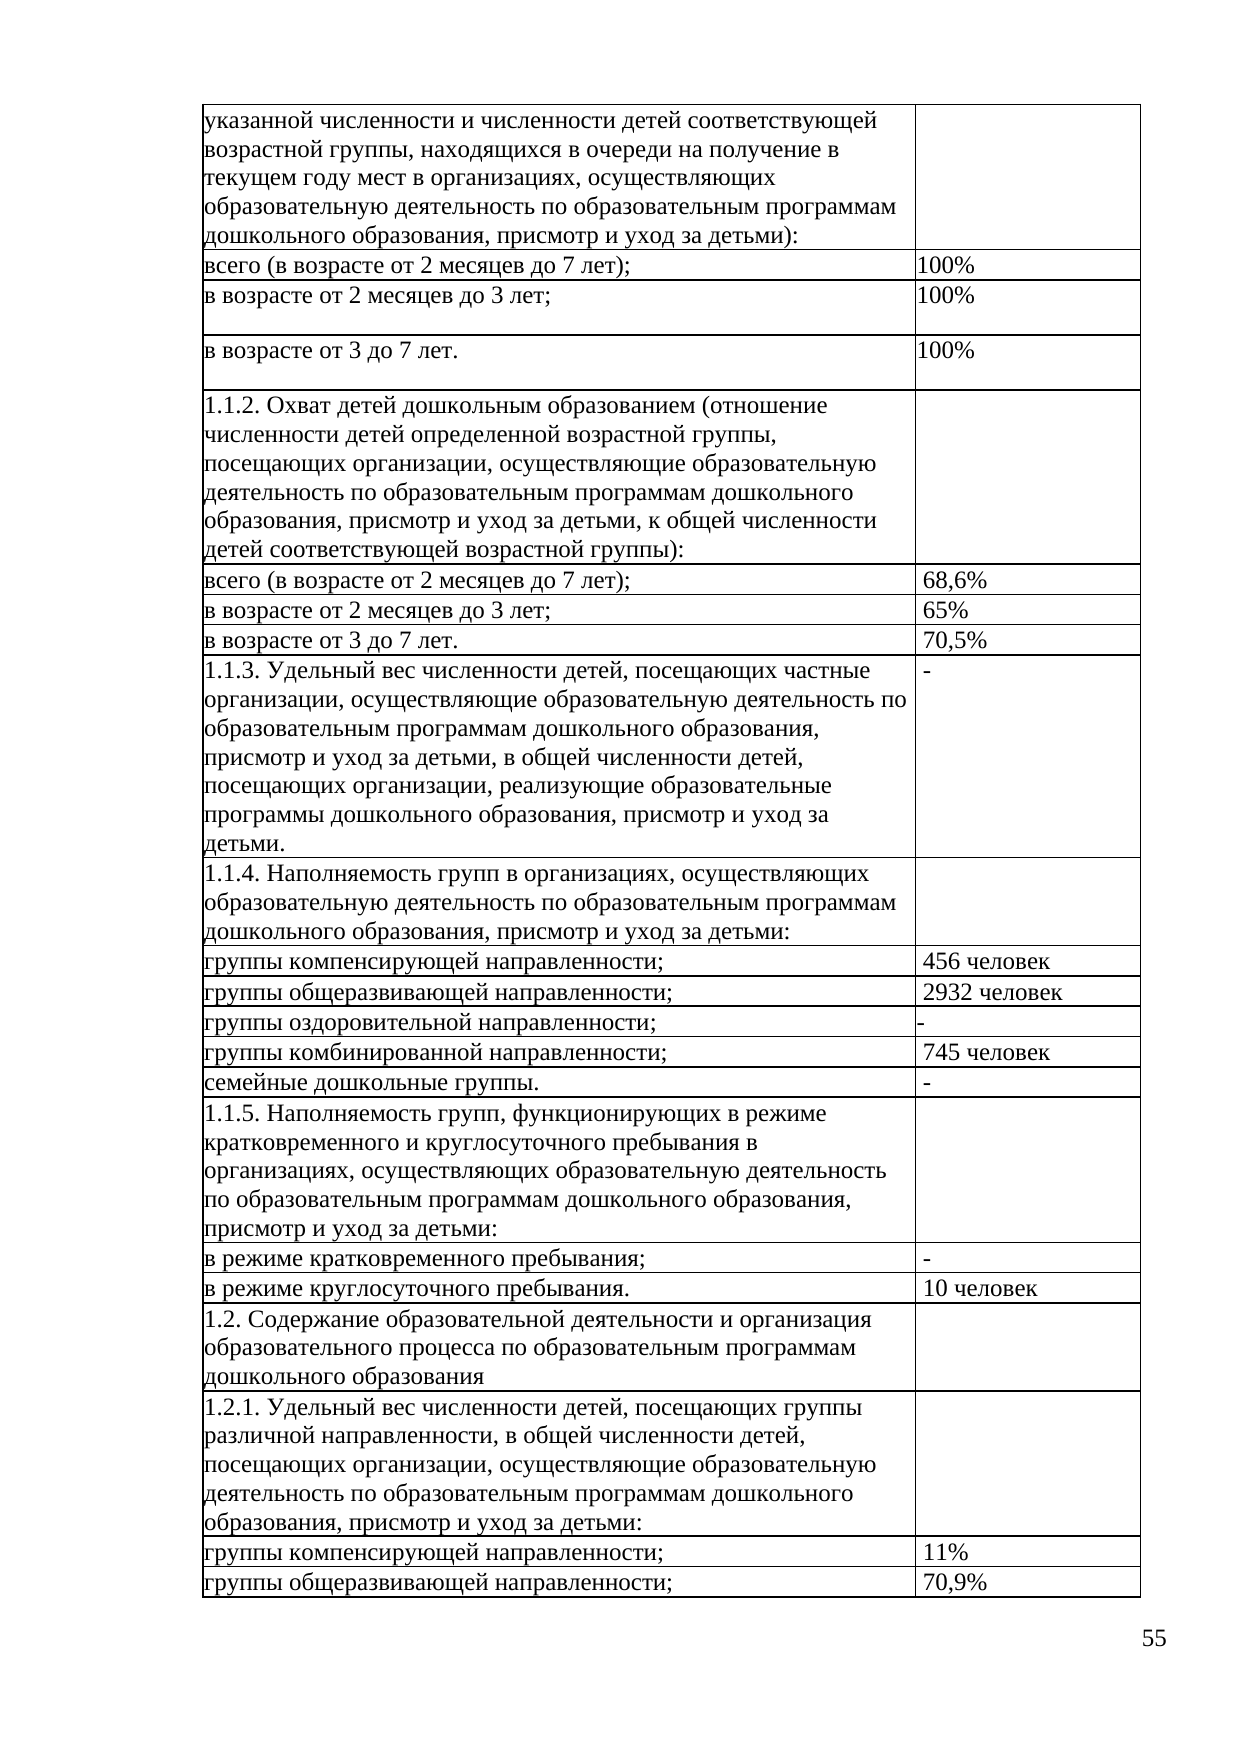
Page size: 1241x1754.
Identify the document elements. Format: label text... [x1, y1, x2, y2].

table_cell - [916, 1243, 1140, 1272]
table_cell группы оздоровительной направленности; [204, 1007, 915, 1036]
table_cell [916, 1392, 1140, 1535]
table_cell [204, 105, 915, 249]
table_cell всего (в возрасте от 2 месяцев до 7 лет); [204, 250, 915, 279]
table_cell 1.2. Содержание образовательной деятельности и организация образовательного процесса по образовательным программам дошкольного образования [204, 1304, 915, 1390]
table_cell [916, 1098, 1140, 1242]
table_cell - [916, 656, 1140, 857]
table_cell 745 человек [916, 1037, 1140, 1066]
table_cell 100% [916, 281, 1140, 334]
table_cell [916, 391, 1140, 563]
table_cell 100% [916, 250, 1140, 279]
table_cell [916, 858, 1140, 945]
table_cell в режиме круглосуточного пребывания. [204, 1273, 915, 1302]
table_cell в возрасте от 3 до 7 лет. [204, 336, 915, 389]
table_cell в возрасте от 2 месяцев до 3 лет; [204, 281, 915, 334]
table_cell [916, 105, 1140, 249]
table_cell 100% [916, 336, 1140, 389]
table_cell 1.2.1. Удельный вес численности детей, посещающих группы различной направленности, в общей численности детей, посещающих организации, осуществляющие образовательную деятельность по образовательным программам дошкольного образования, присмотр и уход за детьми: [204, 1392, 915, 1535]
table_cell 65% [916, 595, 1140, 624]
table_cell 70,5% [916, 625, 1140, 654]
table_cell всего (в возрасте от 2 месяцев до 7 лет); [204, 565, 915, 593]
table_cell 1.1.2. Охват детей дошкольным образованием (отношение численности детей определенной возрастной группы, посещающих организации, осуществляющие образовательную деятельность по образовательным программам дошкольного образования, присмотр и уход за детьми, к общей численности детей соответствующей возрастной группы): [204, 391, 915, 563]
table_cell 70,9% [916, 1567, 1140, 1596]
table_cell 68,6% [916, 565, 1140, 593]
table_cell - [916, 1068, 1140, 1096]
table_cell в возрасте от 2 месяцев до 3 лет; [204, 595, 915, 624]
table_cell группы комбинированной направленности; [204, 1037, 915, 1066]
table_cell 456 человек [916, 946, 1140, 975]
table_cell 10 человек [916, 1273, 1140, 1302]
table_cell семейные дошкольные группы. [204, 1068, 915, 1096]
table_cell 1.1.4. Наполняемость групп в организациях, осуществляющих образовательную деятельность по образовательным программам дошкольного образования, присмотр и уход за детьми: [204, 858, 915, 945]
table_cell 2932 человек [916, 977, 1140, 1005]
table_cell - [916, 1007, 1140, 1036]
table_cell 1.1.3. Удельный вес численности детей, посещающих частные организации, осуществляющие образовательную деятельность по образовательным программам дошкольного образования, присмотр и уход за детьми, в общей численности детей, посещающих организации, реализующие образовательные программы дошкольного образования, присмотр и уход за детьми. [204, 656, 915, 857]
table_cell в режиме кратковременного пребывания; [204, 1243, 915, 1272]
table_cell [916, 1304, 1140, 1390]
table_cell группы компенсирующей направленности; [204, 1537, 915, 1566]
table_cell в возрасте от 3 до 7 лет. [204, 625, 915, 654]
table_cell группы общеразвивающей направленности; [204, 1567, 915, 1596]
table_cell 11% [916, 1537, 1140, 1566]
table_cell 1.1.5. Наполняемость групп, функционирующих в режиме кратковременного и круглосуточного пребывания в организациях, осуществляющих образовательную деятельность по образовательным программам дошкольного образования, присмотр и уход за детьми: [204, 1098, 915, 1242]
table_cell группы общеразвивающей направленности; [204, 977, 915, 1005]
table_cell группы компенсирующей направленности; [204, 946, 915, 975]
